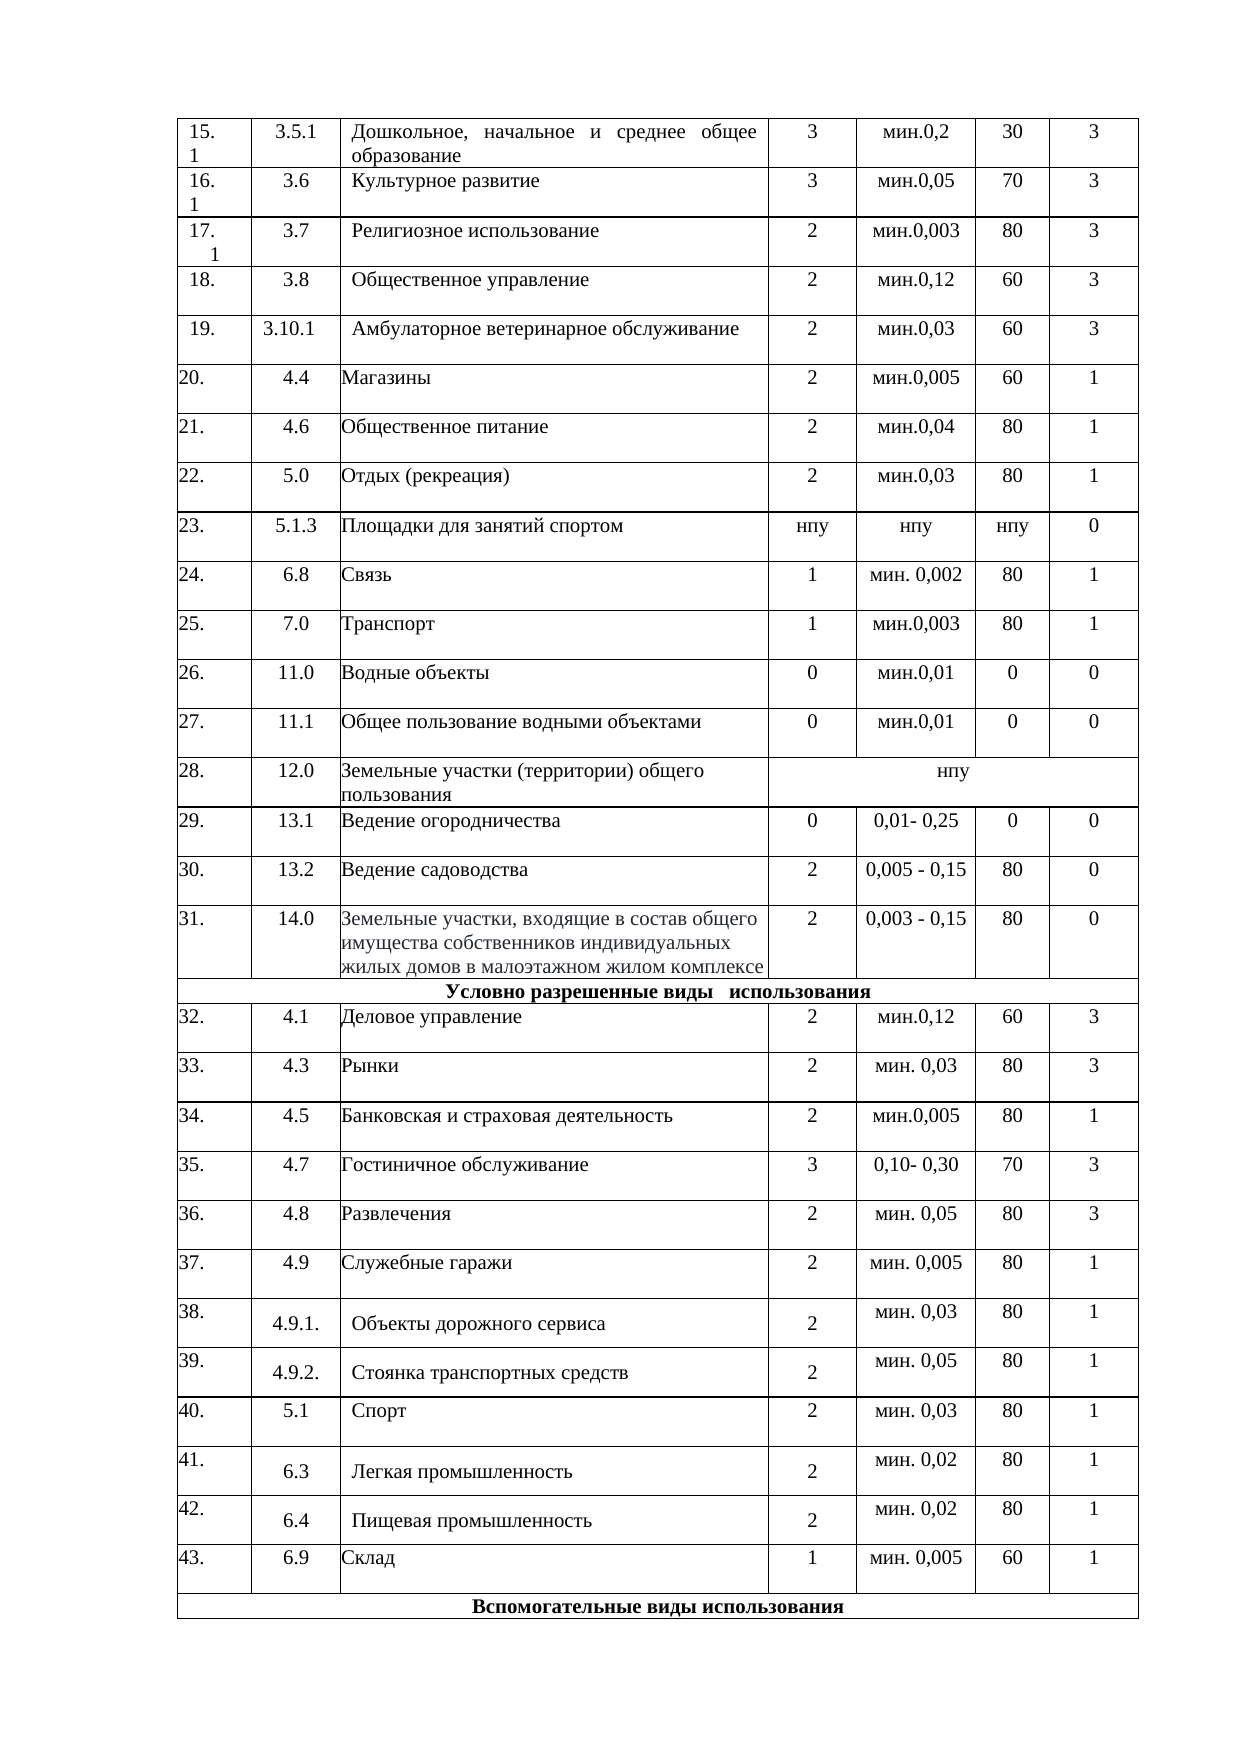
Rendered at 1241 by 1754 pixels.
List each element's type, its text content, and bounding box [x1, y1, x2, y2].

table_cell 60 [976, 1545, 1049, 1593]
table_cell [178, 463, 251, 511]
table_cell мин. 0,02 [857, 1447, 975, 1495]
table_cell [178, 808, 251, 856]
table_cell 0 [769, 660, 856, 708]
table_cell 2 [769, 1447, 856, 1495]
table_cell 4.7 [252, 1152, 340, 1200]
table_cell 3 [1050, 1004, 1138, 1052]
table_cell 3 [769, 1152, 856, 1200]
table_cell Связь [341, 562, 768, 610]
table_cell [178, 414, 251, 462]
table_cell 7.0 [252, 611, 340, 659]
table_cell 2 [769, 1348, 856, 1396]
table_cell 80 [976, 562, 1049, 610]
table_cell 12.0 [252, 758, 340, 806]
table_cell 3.7 [252, 218, 340, 266]
table_cell [178, 316, 251, 364]
table_cell 13.1 [252, 808, 340, 856]
table_cell 1 [1050, 365, 1138, 413]
table_cell 80 [976, 218, 1049, 266]
table_cell 1 [769, 611, 856, 659]
table_cell мин. 0,02 [857, 1496, 975, 1544]
table_cell 3 [1050, 1053, 1138, 1101]
table_cell 2 [769, 1398, 856, 1446]
table_cell 0 [1050, 513, 1138, 561]
table_cell мин.0,005 [857, 365, 975, 413]
table_cell 60 [976, 1004, 1049, 1052]
table_cell 70 [976, 168, 1049, 216]
table_cell Гостиничное обслуживание [341, 1152, 768, 1200]
table_cell 3 [1050, 119, 1138, 167]
table_cell 4.9.2. [252, 1348, 340, 1396]
table_cell 80 [976, 1201, 1049, 1249]
table_cell 1 [1050, 463, 1138, 511]
table_cell 0,10- 0,30 [857, 1152, 975, 1200]
table_cell [178, 1152, 251, 1200]
table_cell 3 [1050, 316, 1138, 364]
table_cell 60 [976, 267, 1049, 315]
table_cell 1 [178, 119, 251, 167]
table_cell 0 [1050, 660, 1138, 708]
table_cell 3 [769, 119, 856, 167]
table_cell мин.0,03 [857, 316, 975, 364]
table_cell 80 [976, 906, 1049, 978]
table_cell мин.0,01 [857, 709, 975, 757]
table_cell 0 [1050, 808, 1138, 856]
table_cell 4.9 [252, 1250, 340, 1298]
table_cell 3 [1050, 267, 1138, 315]
table_cell 3.6 [252, 168, 340, 216]
table_cell Магазины [341, 365, 768, 413]
table_cell 3 [1050, 1152, 1138, 1200]
table_cell мин.0,005 [857, 1103, 975, 1151]
table_cell 2 [769, 857, 856, 905]
table_cell 4.5 [252, 1103, 340, 1151]
table_cell [178, 1250, 251, 1298]
table_cell мин. 0,03 [857, 1053, 975, 1101]
table_cell 2 [769, 906, 856, 978]
table_cell Религиозное использование [341, 218, 768, 266]
table_cell 0 [769, 808, 856, 856]
table_cell 2 [769, 1299, 856, 1347]
table_cell нпу [976, 513, 1049, 561]
table_cell 80 [976, 414, 1049, 462]
table_cell Служебные гаражи [341, 1250, 768, 1298]
table_cell Общее пользование водными объектами [341, 709, 768, 757]
table_cell мин.0,2 [857, 119, 975, 167]
table_cell [178, 365, 251, 413]
table_cell 3 [769, 168, 856, 216]
table_cell [178, 1103, 251, 1151]
table_cell 5.1 [252, 1398, 340, 1446]
table_cell 0,01- 0,25 [857, 808, 975, 856]
table_cell мин. 0,05 [857, 1201, 975, 1249]
table_cell 1 [1050, 1250, 1138, 1298]
table_cell 4.3 [252, 1053, 340, 1101]
table_cell Культурное развитие [341, 168, 768, 216]
table_cell [178, 1201, 251, 1249]
table_cell 1 [1050, 611, 1138, 659]
table_cell 1 [769, 1545, 856, 1593]
table_cell 3 [1050, 218, 1138, 266]
table_cell [178, 1348, 251, 1396]
table_cell 6.4 [252, 1496, 340, 1544]
table_cell 2 [769, 1053, 856, 1101]
table_cell 3.5.1 [252, 119, 340, 167]
table_cell 4.1 [252, 1004, 340, 1052]
table_cell мин.0,01 [857, 660, 975, 708]
table_cell Общественное питание [341, 414, 768, 462]
table_cell 1 [1050, 414, 1138, 462]
table_cell 4.4 [252, 365, 340, 413]
table_cell [178, 1398, 251, 1446]
table_cell [178, 513, 251, 561]
table_cell 2 [769, 218, 856, 266]
table_cell мин.0,003 [857, 611, 975, 659]
table_cell 2 [769, 463, 856, 511]
table_cell 80 [976, 1496, 1049, 1544]
table_cell 1 [769, 562, 856, 610]
table_cell Вспомогательные виды использования [178, 1594, 1138, 1618]
table_cell мин.0,04 [857, 414, 975, 462]
table_cell 14.0 [252, 906, 340, 978]
table_cell 3 [1050, 1201, 1138, 1249]
table_cell 3 [1050, 168, 1138, 216]
table_cell Стоянка транспортных средств [341, 1348, 768, 1396]
table_cell Рынки [341, 1053, 768, 1101]
table_cell Амбулаторное ветеринарное обслуживание [341, 316, 768, 364]
table_cell 4.9.1. [252, 1299, 340, 1347]
table_cell Отдых (рекреация) [341, 463, 768, 511]
table_cell мин. 0,05 [857, 1348, 975, 1396]
table_cell 80 [976, 463, 1049, 511]
table_cell 2 [769, 1496, 856, 1544]
table_cell Развлечения [341, 1201, 768, 1249]
table_cell [178, 1053, 251, 1101]
table_cell 1 [1050, 1299, 1138, 1347]
table_cell [178, 857, 251, 905]
table_cell 0 [1050, 857, 1138, 905]
table_cell Спорт [341, 1398, 768, 1446]
table_cell [178, 1545, 251, 1593]
table_cell Земельные участки (территории) общего пользования [341, 758, 768, 806]
table_cell 3.10.1 [252, 316, 340, 364]
table_cell 2 [769, 1103, 856, 1151]
table_cell 6.3 [252, 1447, 340, 1495]
table_cell 30 [976, 119, 1049, 167]
table_cell 6.9 [252, 1545, 340, 1593]
table_cell 80 [976, 1103, 1049, 1151]
table_cell 3.8 [252, 267, 340, 315]
table_cell 2 [769, 414, 856, 462]
table_cell 11.0 [252, 660, 340, 708]
table_cell 1 [178, 168, 251, 216]
table_cell мин. 0,03 [857, 1299, 975, 1347]
table_cell 1 [1050, 1348, 1138, 1396]
table_cell 1 [1050, 1496, 1138, 1544]
table_cell Пищевая промышленность [341, 1496, 768, 1544]
table_cell [178, 1004, 251, 1052]
table_cell мин.0,12 [857, 1004, 975, 1052]
table_cell Банковская и страховая деятельность [341, 1103, 768, 1151]
table_cell 4.8 [252, 1201, 340, 1249]
table_cell Ведение огородничества [341, 808, 768, 856]
table_cell 11.1 [252, 709, 340, 757]
table_cell 0 [769, 709, 856, 757]
table_cell 80 [976, 1053, 1049, 1101]
table_cell мин.0,05 [857, 168, 975, 216]
table_cell 5.0 [252, 463, 340, 511]
table_cell [178, 1299, 251, 1347]
table_cell [178, 1447, 251, 1495]
table_cell мин.0,03 [857, 463, 975, 511]
table_cell 2 [769, 316, 856, 364]
table_cell 80 [976, 1447, 1049, 1495]
table_cell [178, 906, 251, 978]
table_cell 60 [976, 365, 1049, 413]
table_cell 1 [1050, 562, 1138, 610]
table_cell 60 [976, 316, 1049, 364]
table_cell 0,005 - 0,15 [857, 857, 975, 905]
table_cell [178, 709, 251, 757]
table_cell мин. 0,002 [857, 562, 975, 610]
table_cell 1 [1050, 1545, 1138, 1593]
table_cell нпу [769, 758, 1138, 806]
table_cell 0 [976, 660, 1049, 708]
table_cell 1 [1050, 1103, 1138, 1151]
table_cell мин. 0,03 [857, 1398, 975, 1446]
table_cell [178, 267, 251, 315]
table_cell Легкая промышленность [341, 1447, 768, 1495]
table_cell 2 [769, 1004, 856, 1052]
table_cell 2 [769, 365, 856, 413]
table_cell 2 [769, 267, 856, 315]
table_cell Дошкольное, начальное и среднее общее образование [341, 119, 768, 167]
table_cell нпу [769, 513, 856, 561]
table_cell 1 [1050, 1447, 1138, 1495]
table_cell Общественное управление [341, 267, 768, 315]
table_cell Водные объекты [341, 660, 768, 708]
table_cell 2 [769, 1201, 856, 1249]
table_cell нпу [857, 513, 975, 561]
table_cell [178, 611, 251, 659]
table_cell [178, 1496, 251, 1544]
table_cell Объекты дорожного сервиса [341, 1299, 768, 1347]
table_cell 0 [1050, 709, 1138, 757]
table_cell 2 [769, 1250, 856, 1298]
table_cell 80 [976, 857, 1049, 905]
table_cell 4.6 [252, 414, 340, 462]
table_cell мин.0,003 [857, 218, 975, 266]
table_cell 80 [976, 1250, 1049, 1298]
table_cell 5.1.3 [252, 513, 340, 561]
table_cell мин. 0,005 [857, 1545, 975, 1593]
table_cell Деловое управление [341, 1004, 768, 1052]
table_cell Условно разрешенные виды использования [178, 979, 1138, 1003]
table_cell 80 [976, 1299, 1049, 1347]
table_cell Склад [341, 1545, 768, 1593]
table_cell 70 [976, 1152, 1049, 1200]
table_cell 0 [976, 709, 1049, 757]
table_cell 80 [976, 1398, 1049, 1446]
table_cell 80 [976, 611, 1049, 659]
table_cell Площадки для занятий спортом [341, 513, 768, 561]
table_cell 0,003 - 0,15 [857, 906, 975, 978]
table_cell 80 [976, 1348, 1049, 1396]
table_cell 0 [976, 808, 1049, 856]
table_cell 13.2 [252, 857, 340, 905]
table_cell [178, 758, 251, 806]
table_cell 1 [178, 218, 251, 266]
table_cell Ведение садоводства [341, 857, 768, 905]
table_cell 0 [1050, 906, 1138, 978]
table_cell [178, 660, 251, 708]
table_cell мин. 0,005 [857, 1250, 975, 1298]
table_cell Транспорт [341, 611, 768, 659]
table_cell 6.8 [252, 562, 340, 610]
table_cell [178, 562, 251, 610]
table_cell 1 [1050, 1398, 1138, 1446]
table_cell мин.0,12 [857, 267, 975, 315]
